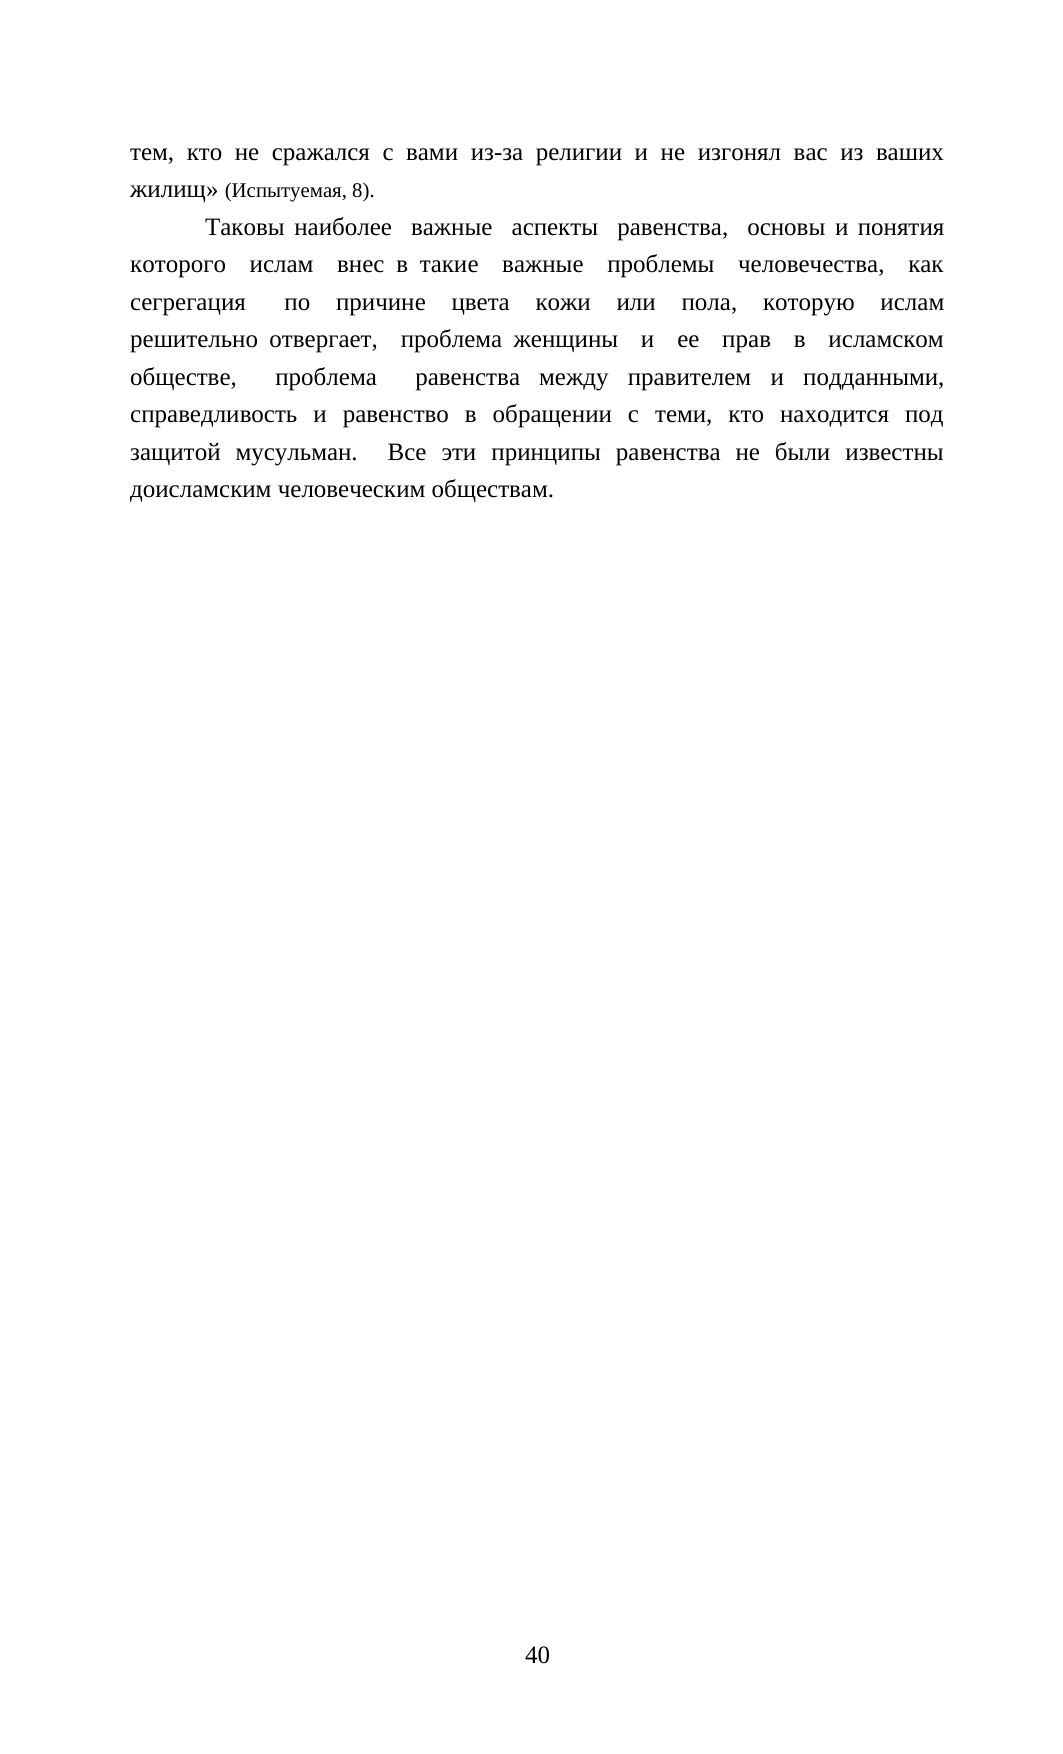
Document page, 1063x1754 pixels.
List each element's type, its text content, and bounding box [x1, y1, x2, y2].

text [130, 130, 945, 205]
text Таковы наиболее важные аспекты равенства, основы и понятия которого ислам внес в такие важные проблемы человечества, как сегрегация по причине цвета кожи или пола, которую ислам решительно отвергает, проблема женщины и ее прав в исламском обществе, проблема равенства между правителем и подданными, справедливость и равенство в обращении с теми, кто находится под защитой мусульман. Все эти принципы равенства не были известны доисламским человеческим обществам. [130, 205, 945, 505]
